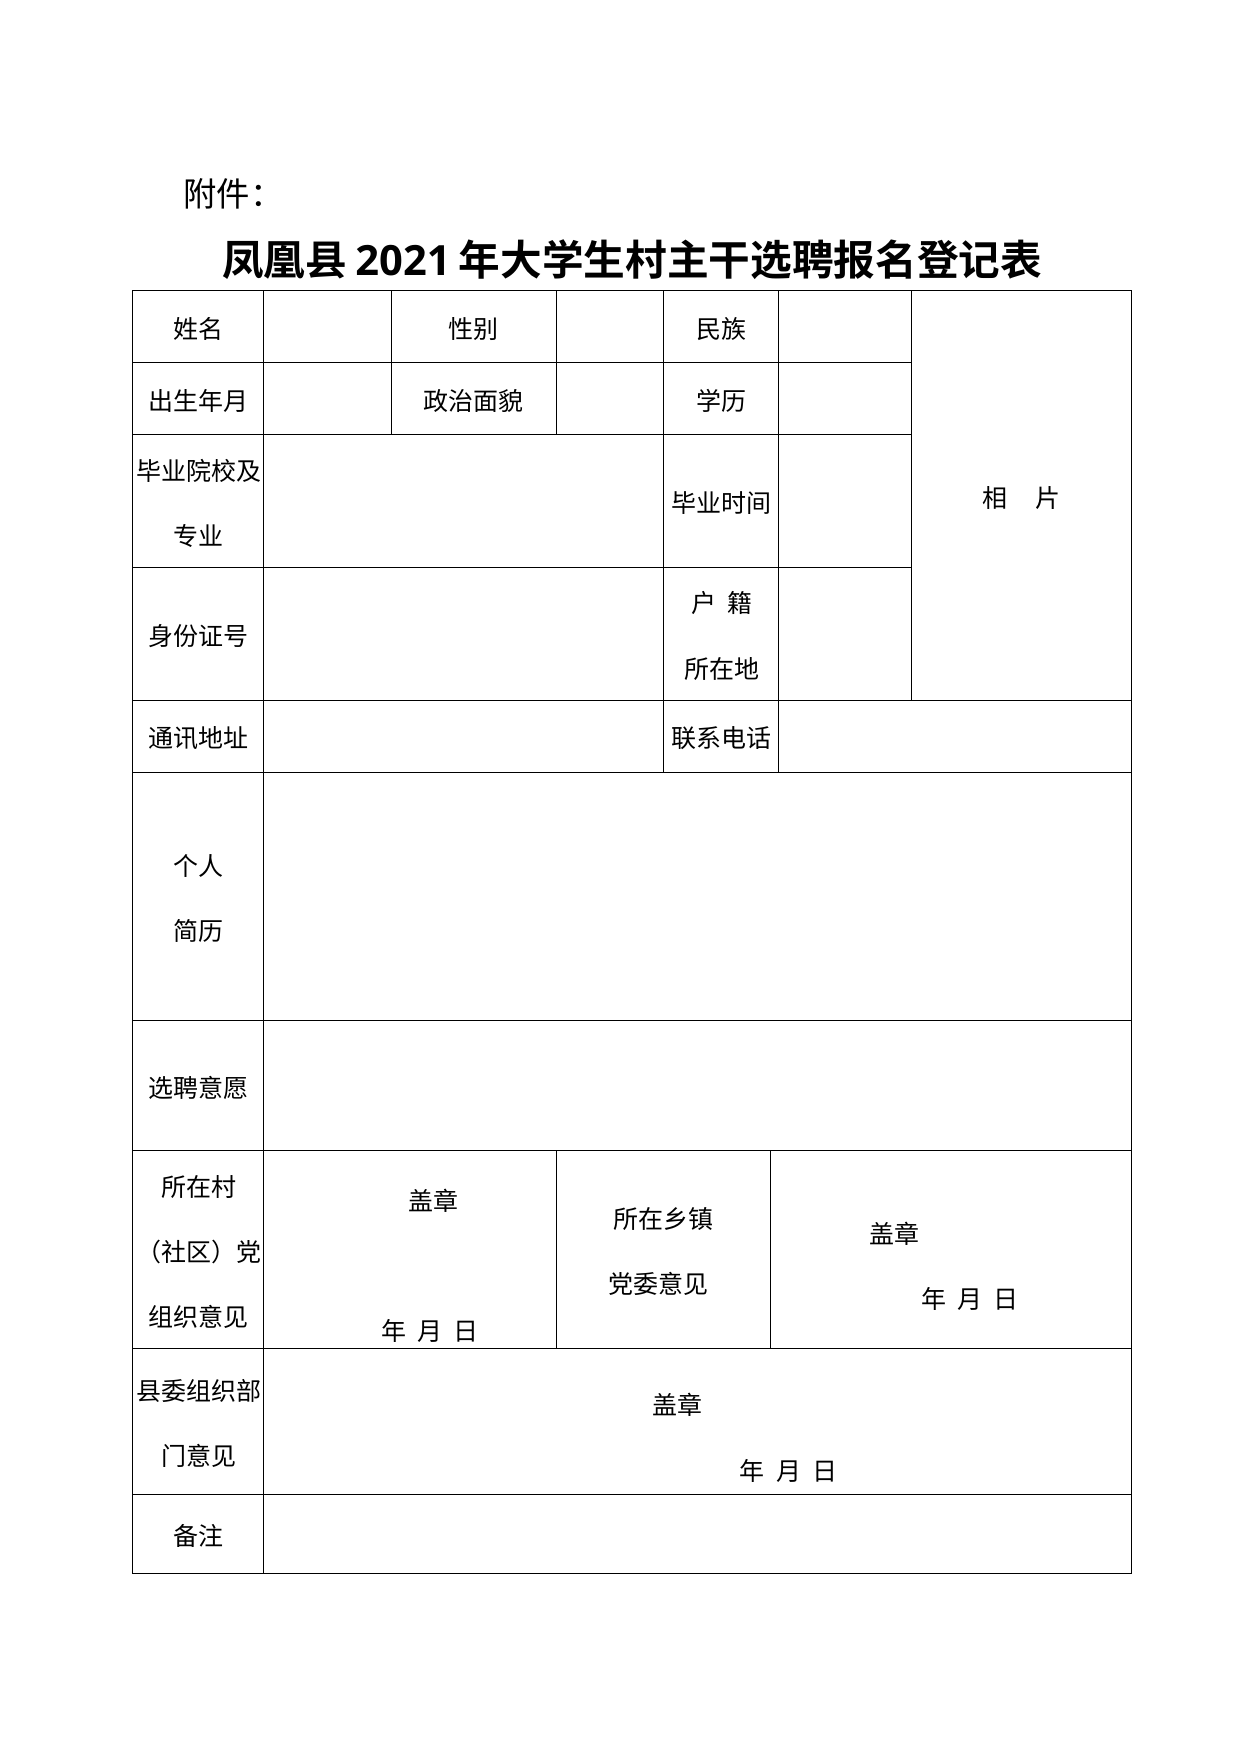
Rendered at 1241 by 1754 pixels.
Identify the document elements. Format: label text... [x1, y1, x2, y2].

table_cell 出生年月 [133, 363, 263, 434]
table_cell 盖章 年 月 日 [264, 1151, 556, 1348]
table_cell 毕业院校及专业 [133, 435, 263, 567]
table_cell [264, 773, 1131, 1020]
table_cell 备注 [133, 1495, 263, 1573]
table_cell 通讯地址 [133, 701, 263, 772]
table_cell 县委组织部 门意见 [133, 1349, 263, 1493]
table_cell [779, 435, 911, 567]
table_cell [264, 363, 391, 434]
table_cell [264, 435, 663, 567]
table_cell 个人 简历 [133, 773, 263, 1020]
table_cell [779, 363, 911, 434]
table_cell 盖章 年 月 日 [264, 1349, 1131, 1493]
table_cell 盖章 年 月 日 [771, 1151, 1131, 1348]
table_cell 所在乡镇 党委意见 [557, 1151, 770, 1348]
table_header [779, 291, 911, 362]
table_cell 所在村 （社区）党 组织意见 [133, 1151, 263, 1348]
table_cell 身份证号 [133, 568, 263, 700]
table_header [557, 291, 663, 362]
table_cell [557, 363, 663, 434]
table_cell 联系电话 [664, 701, 778, 772]
table_cell 毕业时间 [664, 435, 778, 567]
text 凤凰县2021年大学生村主干选聘报名登记表 [183, 225, 1081, 290]
table_cell 政治面貌 [392, 363, 556, 434]
table_header 性别 [392, 291, 556, 362]
table_cell [264, 1021, 1131, 1150]
table_cell [264, 701, 663, 772]
text 附件： [183, 160, 1081, 225]
table_cell [264, 568, 663, 700]
table_cell [779, 568, 911, 700]
table_cell [779, 701, 1131, 772]
table_header 民族 [664, 291, 778, 362]
table_cell 学历 [664, 363, 778, 434]
table_cell 户 籍 所在地 [664, 568, 778, 700]
table_header [264, 291, 391, 362]
table_header 相 片 [912, 291, 1131, 700]
table_cell [264, 1495, 1131, 1573]
table_header 姓名 [133, 291, 263, 362]
table_cell 选聘意愿 [133, 1021, 263, 1150]
